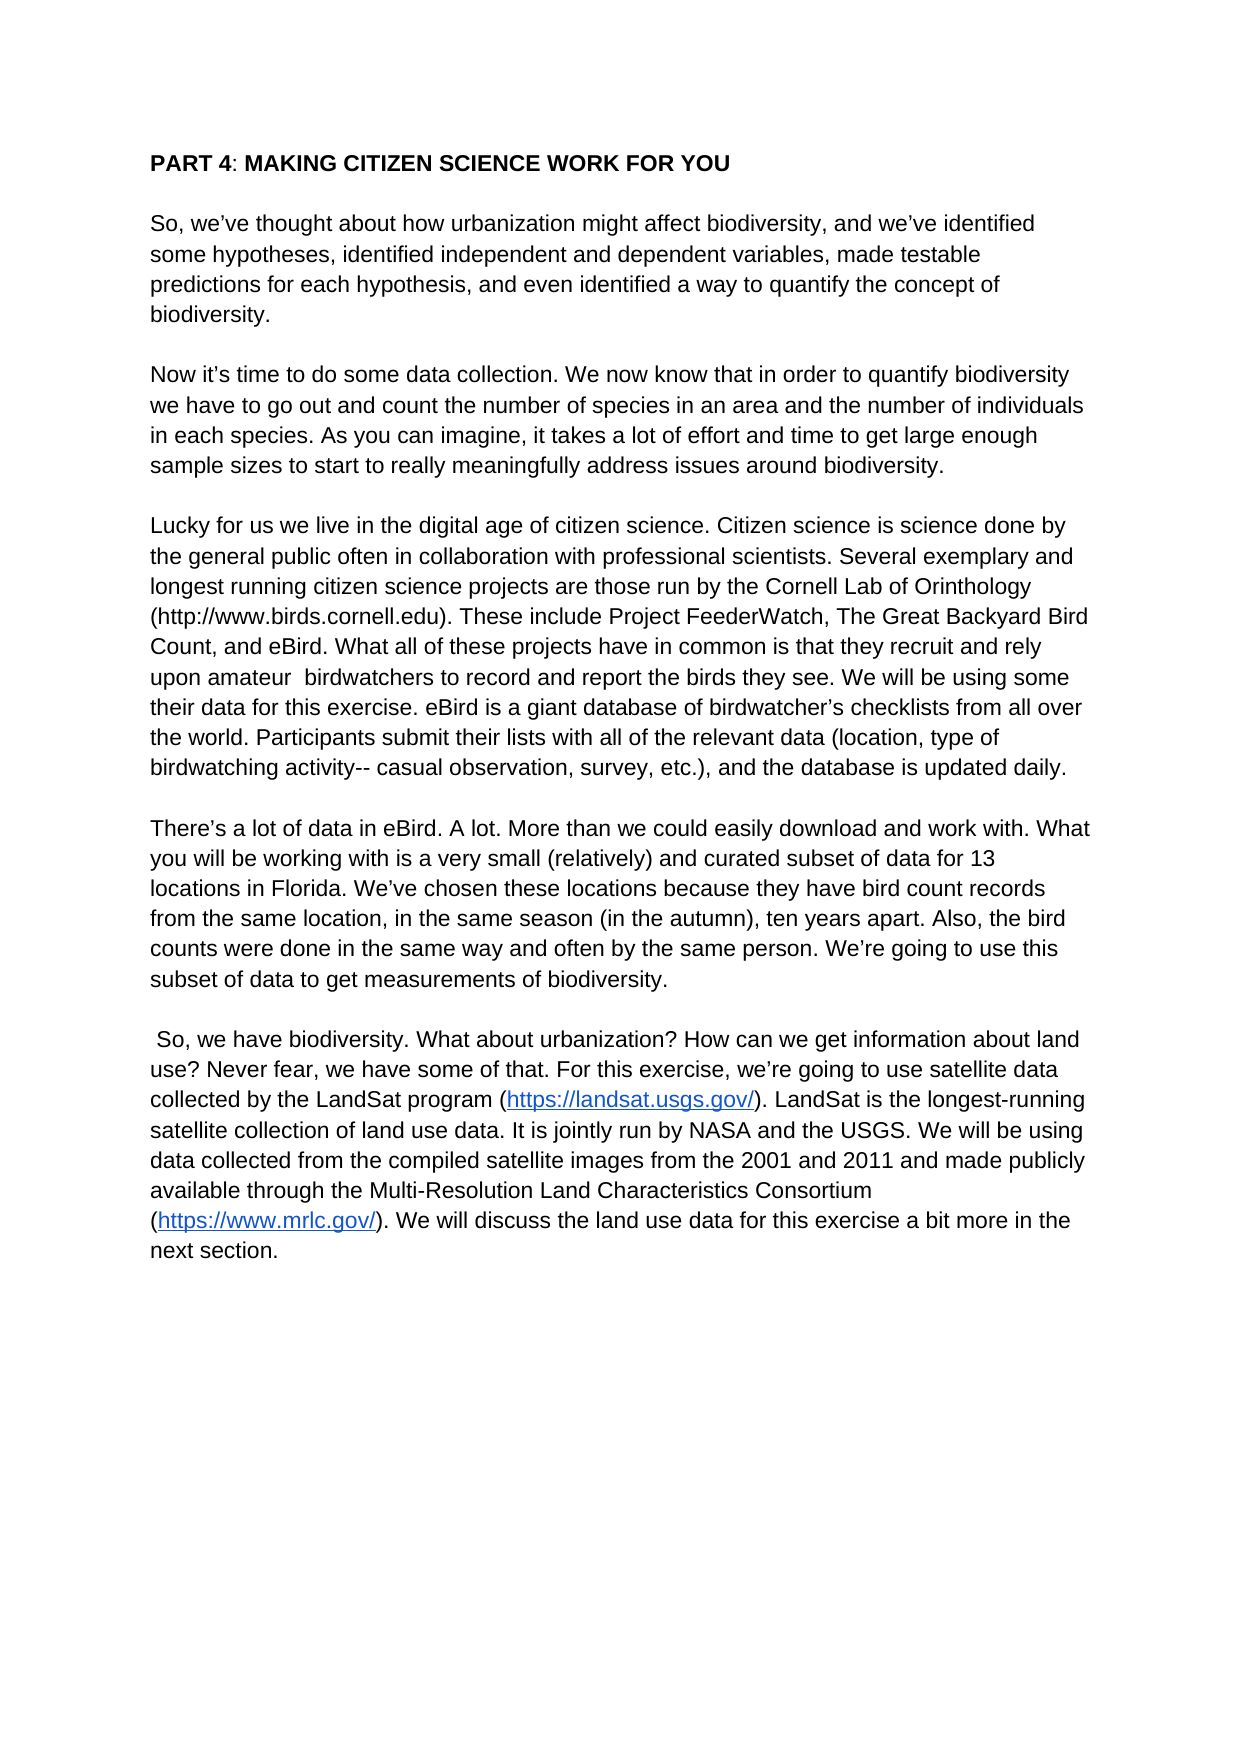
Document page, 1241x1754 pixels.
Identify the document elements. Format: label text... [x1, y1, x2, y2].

text There’s a lot of data in eBird. A lot. More than we could easily download and work with. What you will be working with is a very small (relatively) and curated subset of data for 13 locations in Florida. We’ve chosen these locations because they have bird count records from the same location, in the same season (in the autumn), ten years apart. Also, the bird counts were done in the same way and often by the same person. We’re going to use this subset of data to get measurements of biodiversity. [150, 814, 1090, 992]
text PART 4: MAKING CITIZEN SCIENCE WORK FOR YOU [150, 150, 1090, 176]
text Now it’s time to do some data collection. We now know that in order to quantify biodiversity we have to go out and count the number of species in an area and the number of individuals in each species. As you can imagine, it takes a lot of effort and time to get large enough sample sizes to start to really meaningfully address issues around biodiversity. [150, 361, 1090, 478]
text Lucky for us we live in the digital age of citizen science. Citizen science is science done by the general public often in collaboration with professional scientists. Several exemplary and longest running citizen science projects are those run by the Cornell Lab of Orinthology (http://www.birds.cornell.edu). These include Project FeederWatch, The Great Backyard Bird Count, and eBird. What all of these projects have in common is that they recruit and rely upon amateur birdwatchers to record and report the birds they see. We will be using some their data for this exercise. eBird is a giant database of birdwatcher’s checklists from all over the world. Participants submit their lists with all of the relevant data (location, type of birdwatching activity-- casual observation, survey, etc.), and the database is updated daily. [150, 512, 1090, 781]
text So, we have biodiversity. What about urbanization? How can we get information about land use? Never fear, we have some of that. For this exercise, we’re going to use satellite data collected by the LandSat program (https://landsat.usgs.gov/). LandSat is the longest-running satellite collection of land use data. It is jointly run by NASA and the USGS. We will be using data collected from the compiled satellite images from the 2001 and 2011 and made publicly available through the Multi-Resolution Land Characteristics Consortium (https://www.mrlc.gov/). We will discuss the land use data for this exercise a bit more in the next section. [150, 1026, 1090, 1264]
text So, we’ve thought about how urbanization might affect biodiversity, and we’ve identified some hypotheses, identified independent and dependent variables, made testable predictions for each hypothesis, and even identified a way to quantify the concept of biodiversity. [150, 210, 1090, 327]
